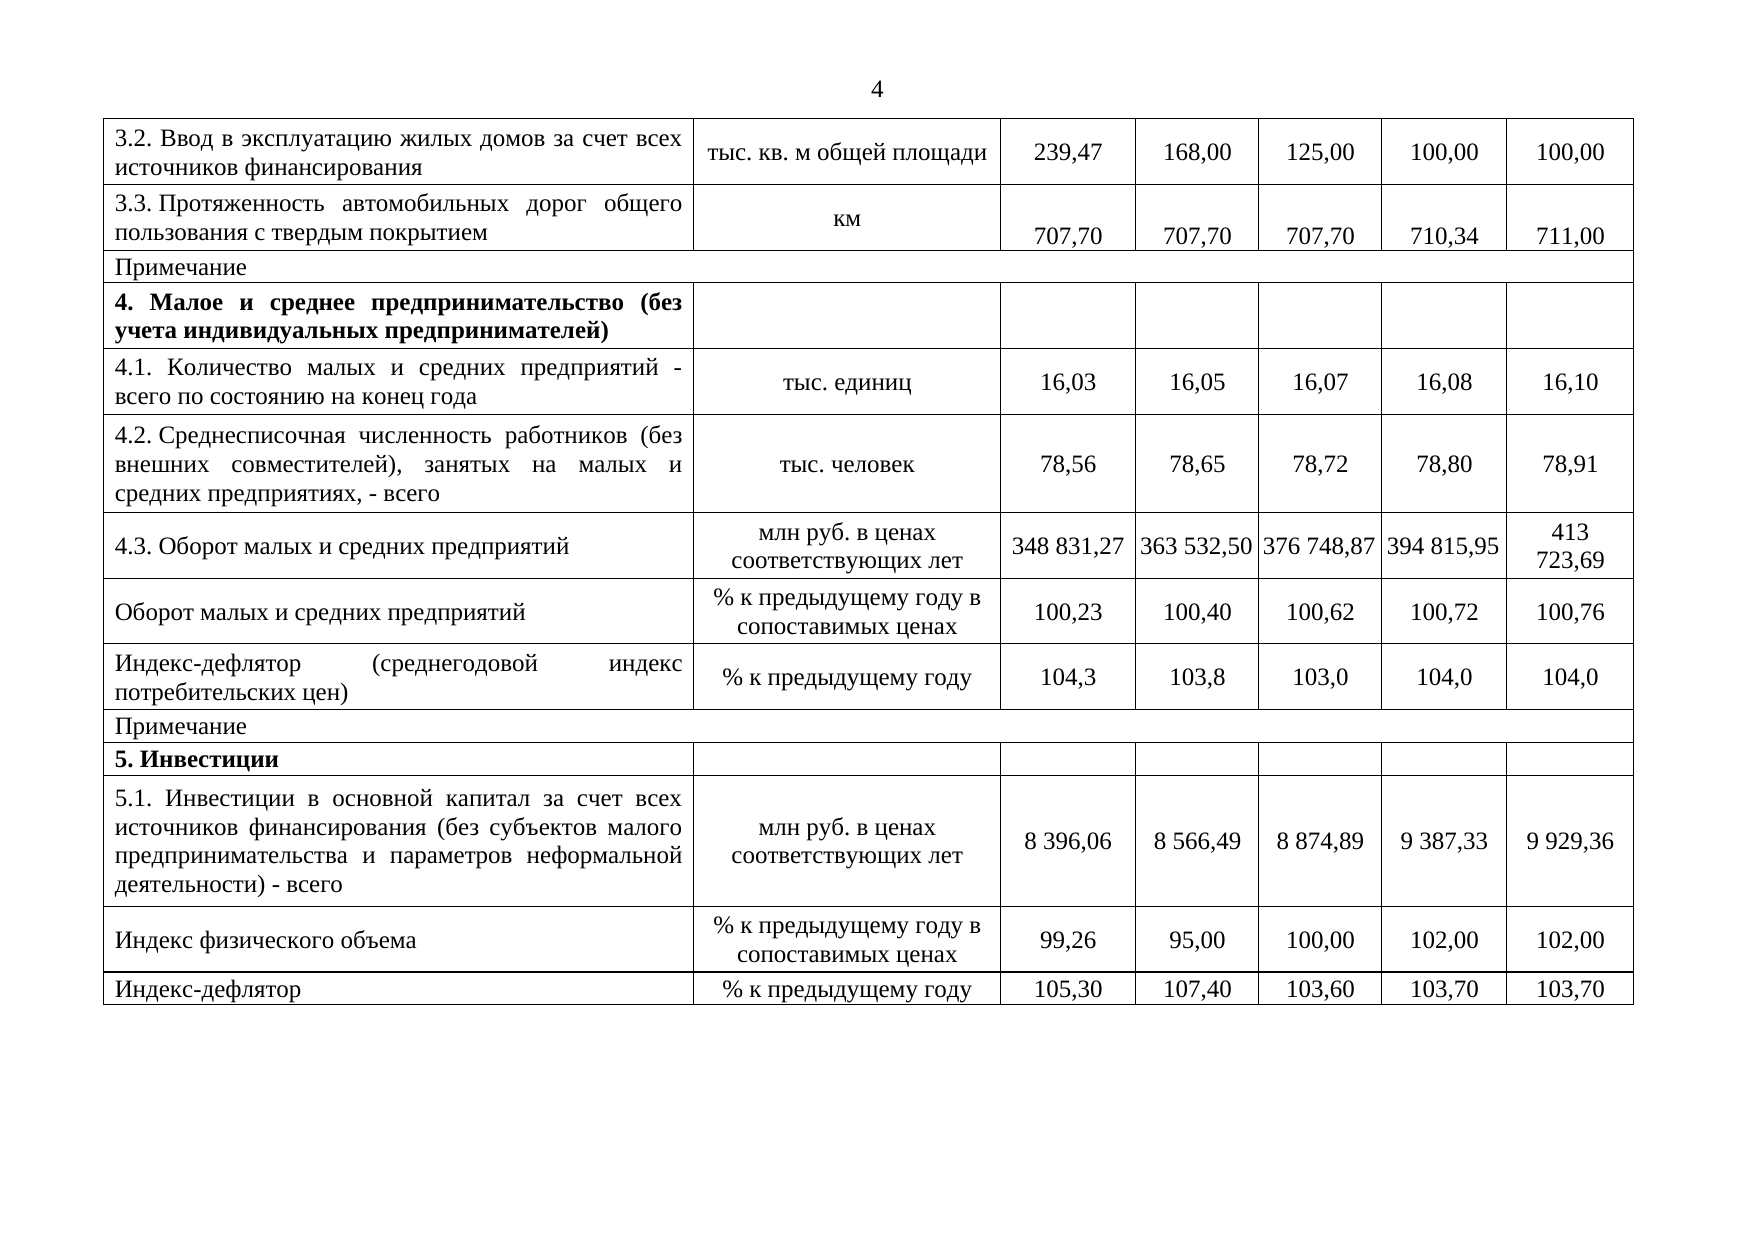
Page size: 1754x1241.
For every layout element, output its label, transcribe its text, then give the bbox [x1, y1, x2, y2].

table_cell тыс. кв. м общей площади [694, 119, 1000, 184]
table_cell 9 387,33 [1382, 776, 1506, 906]
table_cell [1001, 283, 1135, 348]
table_cell 95,00 [1136, 907, 1258, 971]
table_cell 78,91 [1507, 415, 1633, 512]
table_cell [1507, 743, 1633, 774]
table_cell 4.1. Количество малых и средних предприятий - всего по состоянию на конец года [104, 349, 693, 413]
table_cell Примечание [104, 710, 1633, 742]
table_cell тыс. человек [694, 415, 1000, 512]
table_cell 100,23 [1001, 579, 1135, 643]
table_cell % к предыдущему году в сопоставимых ценах [694, 579, 1000, 643]
table_cell 102,00 [1382, 907, 1506, 971]
table_cell % к предыдущему году в сопоставимых ценах [694, 907, 1000, 971]
table_cell 8 396,06 [1001, 776, 1135, 906]
table_cell 78,56 [1001, 415, 1135, 512]
table_cell 363 532,50 [1136, 513, 1258, 578]
table_cell 413 723,69 [1507, 513, 1633, 578]
table_cell 707,70 [1136, 185, 1258, 249]
table_cell [1382, 283, 1506, 348]
table_cell 107,40 [1136, 973, 1258, 1004]
table_cell 103,8 [1136, 644, 1258, 709]
table_cell 16,10 [1507, 349, 1633, 413]
table_cell 707,70 [1259, 185, 1381, 249]
table_cell 100,62 [1259, 579, 1381, 643]
table_cell 104,0 [1382, 644, 1506, 709]
table_cell 168,00 [1136, 119, 1258, 184]
table_cell 78,65 [1136, 415, 1258, 512]
table_cell км [694, 185, 1000, 249]
table_cell 394 815,95 [1382, 513, 1506, 578]
table_cell 78,72 [1259, 415, 1381, 512]
table_cell 78,80 [1382, 415, 1506, 512]
table_cell 4.3. Оборот малых и средних предприятий [104, 513, 693, 578]
table_cell 4.2. Среднесписочная численность работников (без внешних совместителей), занятых на малых и средних предприятиях, - всего [104, 415, 693, 512]
table_cell 103,0 [1259, 644, 1381, 709]
table_cell 3.2. Ввод в эксплуатацию жилых домов за счет всех источников финансирования [104, 119, 693, 184]
table_cell 100,72 [1382, 579, 1506, 643]
table_cell Индекс физического объема [104, 907, 693, 971]
table_cell [1507, 283, 1633, 348]
table_cell 103,60 [1259, 973, 1381, 1004]
table_cell 99,26 [1001, 907, 1135, 971]
table_cell 707,70 [1001, 185, 1135, 249]
table_cell [1382, 743, 1506, 774]
table_cell [1136, 283, 1258, 348]
table_cell [1001, 743, 1135, 774]
table_cell 5. Инвестиции [104, 743, 693, 774]
table_cell 348 831,27 [1001, 513, 1135, 578]
table_cell 100,00 [1259, 907, 1381, 971]
table_cell 8 874,89 [1259, 776, 1381, 906]
table_cell % к предыдущему году [694, 644, 1000, 709]
table_cell 9 929,36 [1507, 776, 1633, 906]
table_cell [1136, 743, 1258, 774]
table_cell 5.1. Инвестиции в основной капитал за счет всех источников финансирования (без субъектов малого предпринимательства и параметров неформальной деятельности) - всего [104, 776, 693, 906]
table_cell [694, 283, 1000, 348]
table_cell тыс. единиц [694, 349, 1000, 413]
table_cell 100,40 [1136, 579, 1258, 643]
table_cell 16,03 [1001, 349, 1135, 413]
table_cell Примечание [104, 251, 1633, 282]
table_cell 16,08 [1382, 349, 1506, 413]
table_cell % к предыдущему году [694, 973, 1000, 1004]
table_cell 710,34 [1382, 185, 1506, 249]
table_cell Индекс-дефлятор [104, 973, 693, 1004]
table_cell 376 748,87 [1259, 513, 1381, 578]
table_cell [694, 743, 1000, 774]
table_cell 102,00 [1507, 907, 1633, 971]
table_cell 100,00 [1507, 119, 1633, 184]
table_cell 103,70 [1382, 973, 1506, 1004]
table_cell 8 566,49 [1136, 776, 1258, 906]
table_cell 711,00 [1507, 185, 1633, 249]
table_cell Индекс-дефлятор (среднегодовой индекс потребительских цен) [104, 644, 693, 709]
table_cell 104,0 [1507, 644, 1633, 709]
table_cell млн руб. в ценах соответствующих лет [694, 776, 1000, 906]
table_cell [1259, 743, 1381, 774]
table_cell 16,05 [1136, 349, 1258, 413]
table_cell 16,07 [1259, 349, 1381, 413]
table_cell 104,3 [1001, 644, 1135, 709]
table_cell 125,00 [1259, 119, 1381, 184]
table_cell [1259, 283, 1381, 348]
table_cell 239,47 [1001, 119, 1135, 184]
table_cell 3.3. Протяженность автомобильных дорог общего пользования с твердым покрытием [104, 185, 693, 249]
table_cell Оборот малых и средних предприятий [104, 579, 693, 643]
table_cell млн руб. в ценах соответствующих лет [694, 513, 1000, 578]
table_cell 103,70 [1507, 973, 1633, 1004]
table_cell 100,00 [1382, 119, 1506, 184]
table_cell 105,30 [1001, 973, 1135, 1004]
table_cell 100,76 [1507, 579, 1633, 643]
table_cell 4. Малое и среднее предпринимательство (без учета индивидуальных предпринимателей) [104, 283, 693, 348]
